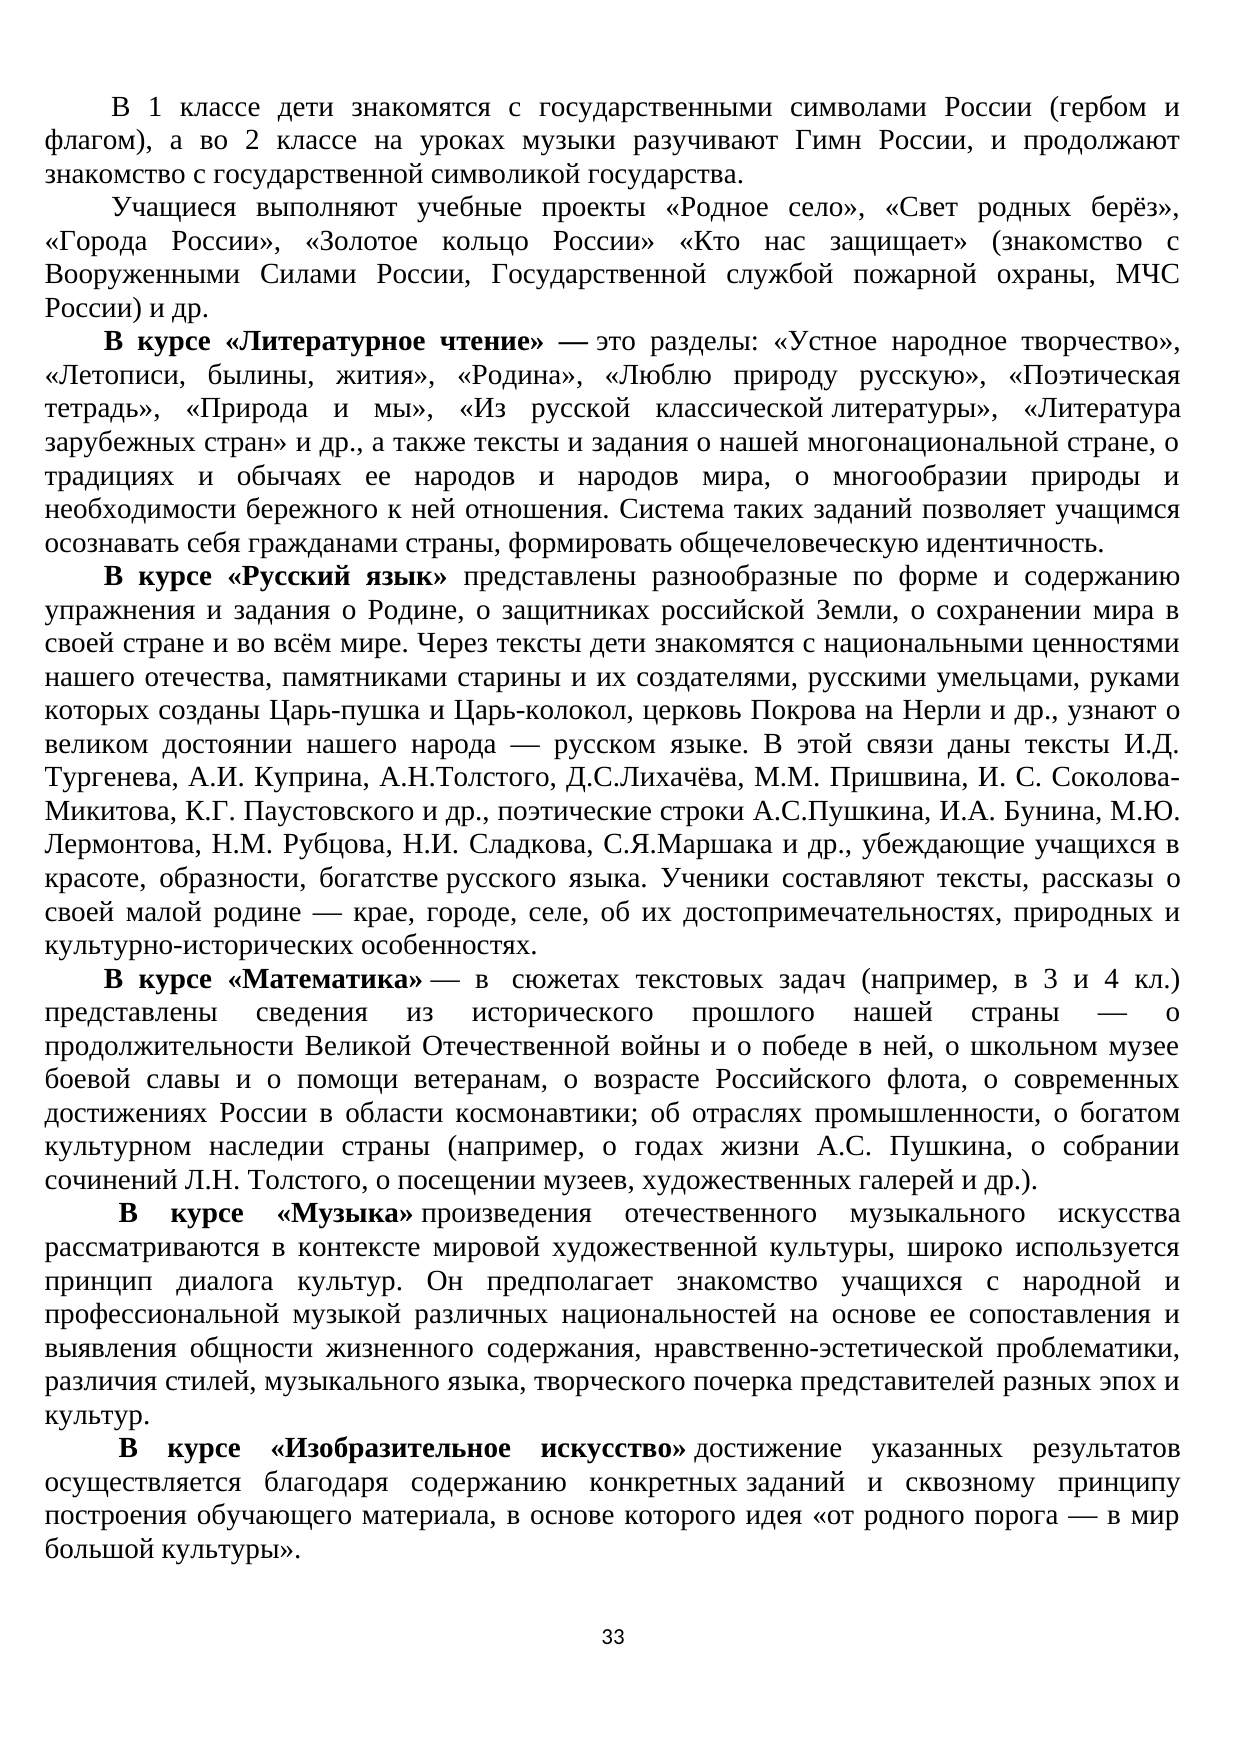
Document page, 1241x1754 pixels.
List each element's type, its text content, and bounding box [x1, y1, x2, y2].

text В курсе «Музыка» произведения отечественного музыкального искусства рассматриваются в контексте мировой художественной культуры, широко используется принцип диалога культур. Он предполагает знакомство учащихся с народной и профессиональной музыкой различных национальностей на основе ее сопоставления и выявления общности жизненного содержания, нравственно-эстетической проблематики, различия стилей, музыкального языка, творческого почерка представителей разных эпох и культур. [44, 1196, 1181, 1430]
text Учащиеся выполняют учебные проекты «Родное село», «Свет родных берёз», «Города России», «Золотое кольцо России» «Кто нас защищает» (знакомство с Вооруженными Силами России, Государственной службой пожарной охраны, МЧС России) и др. [44, 189, 1181, 323]
text В курсе «Изобразительное искусство» достижение указанных результатов осуществляется благодаря содержанию конкретных заданий и сквозному принципу построения обучающего материала, в основе которого идея «от родного порога — в мир большой культуры». [44, 1430, 1181, 1564]
text В 1 классе дети знакомятся с государственными символами России (гербом и флагом), а во 2 классе на уроках музыки разучивают Гимн России, и продолжают знакомство с государственной символикой государства. [44, 89, 1181, 189]
text В курсе «Русский язык» представлены разнообразные по форме и содержанию упражнения и задания о Родине, о защитниках российской Земли, о сохранении мира в своей стране и во всём мире. Через тексты дети знакомятся с национальными ценностями нашего отечества, памятниками старины и их создателями, русскими умельцами, руками которых созданы Царь-пушка и Царь-колокол, церковь Покрова на Нерли и др., узнают о великом достоянии нашего народа — русском языке. В этой связи даны тексты И.Д. Тургенева, А.И. Куприна, А.Н.Толстого, Д.С.Лихачёва, М.М. Пришвина, И. С. Соколова-Микитова, К.Г. Паустовского и др., поэтические строки А.С.Пушкина, И.А. Бунина, М.Ю. Лермонтова, Н.М. Рубцова, Н.И. Сладкова, С.Я.Маршака и др., убеждающие учащихся в красоте, образности, богатстве русского языка. Ученики составляют тексты, рассказы о своей малой родине — крае, городе, селе, об их достопримечательностях, природных и культурно-исторических особенностях. [44, 558, 1181, 961]
text В курсе «Математика» — в сюжетах текстовых задач (например, в 3 и 4 кл.) представлены сведения из исторического прошлого нашей страны — о продолжительности Великой Отечественной войны и о победе в ней, о школьном музее боевой славы и о помощи ветеранам, о возрасте Российского флота, о современных достижениях России в области космонавтики; об отраслях промышленности, о богатом культурном наследии страны (например, о годах жизни А.С. Пушкина, о собрании сочинений Л.Н. Толстого, о посещении музеев, художественных галерей и др.). [44, 961, 1181, 1196]
text В курсе «Литературное чтение» — это разделы: «Устное народное творчество», «Летописи, былины, жития», «Родина», «Люблю природу русскую», «Поэтическая тетрадь», «Природа и мы», «Из русской классической литературы», «Литература зарубежных стран» и др., а также тексты и задания о нашей многонациональной стране, о традициях и обычаях ее народов и народов мира, о многообразии природы и необходимости бережного к ней отношения. Система таких заданий позволяет учащимся осознавать себя гражданами страны, формировать общечеловеческую идентичность. [44, 323, 1181, 558]
